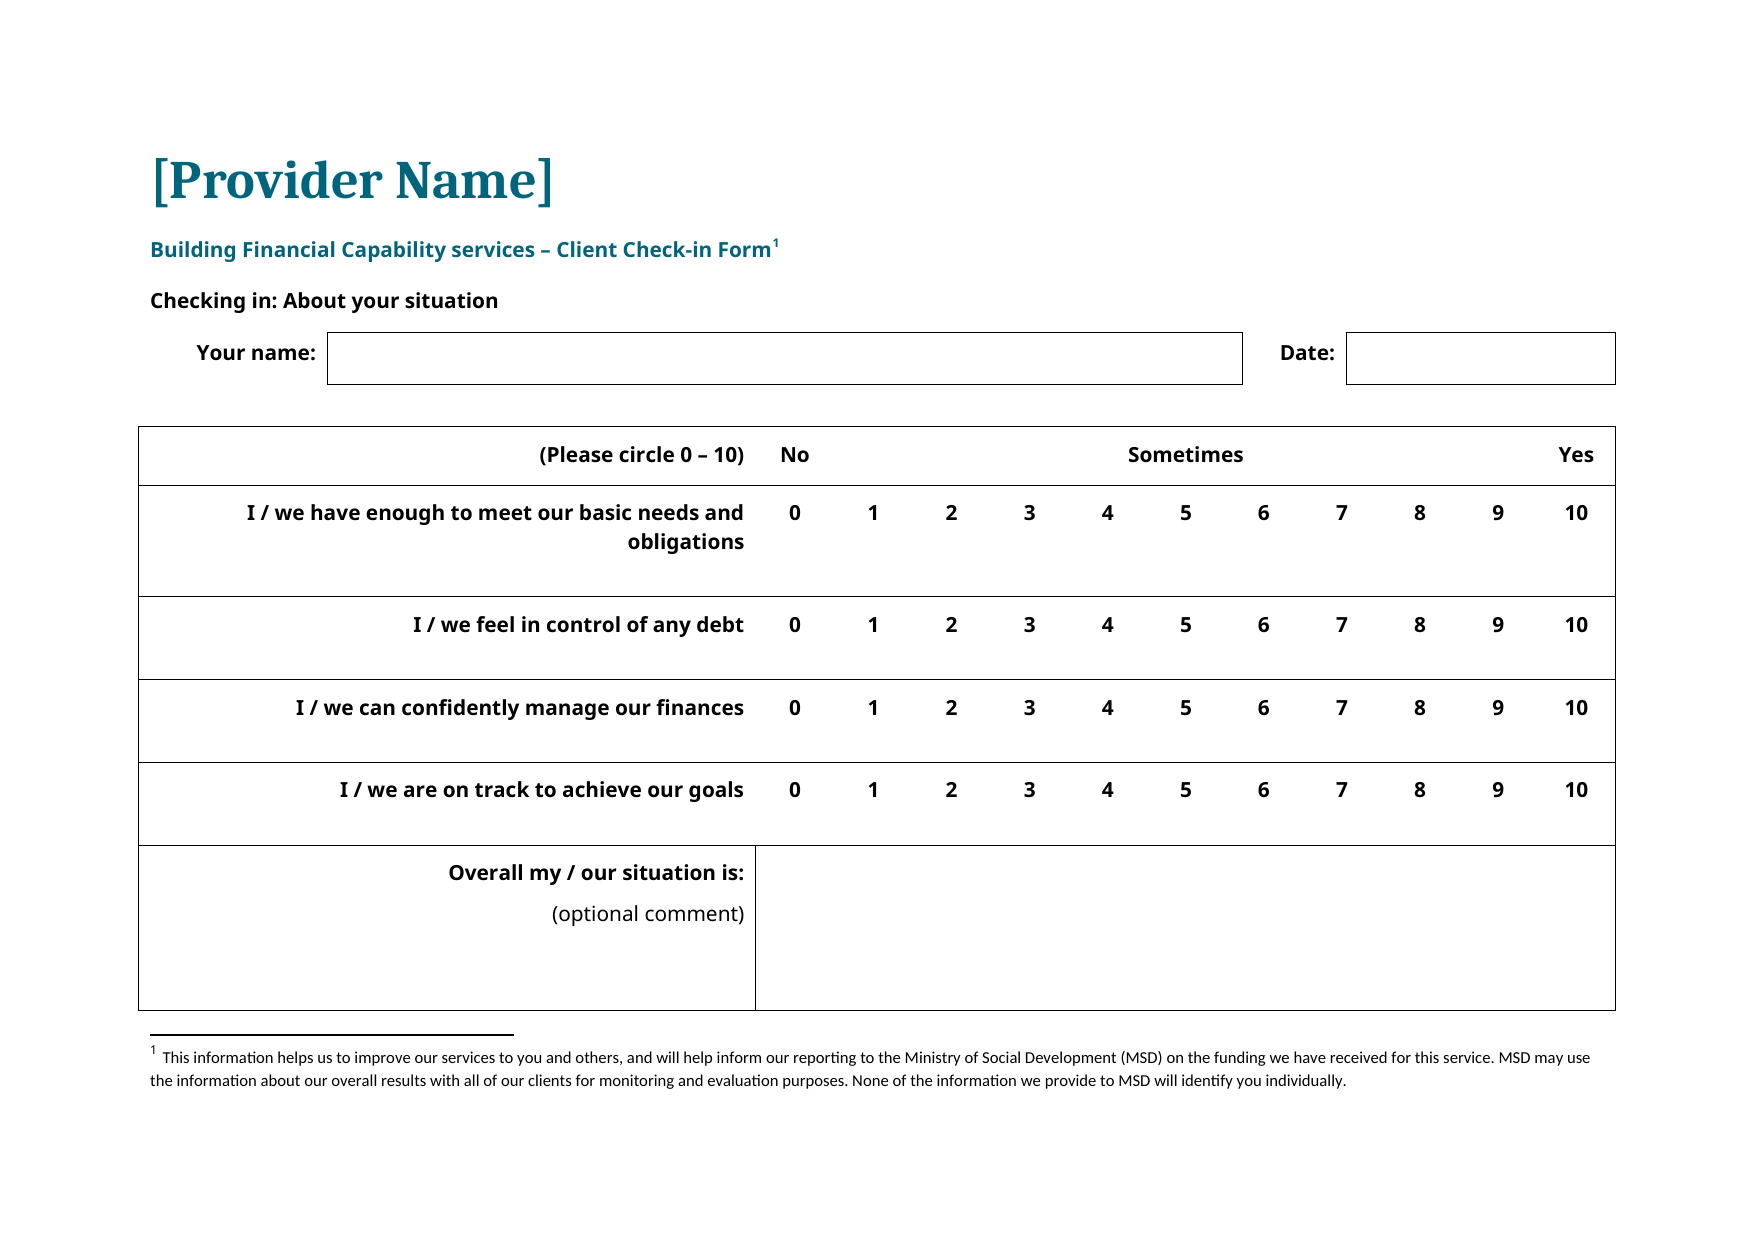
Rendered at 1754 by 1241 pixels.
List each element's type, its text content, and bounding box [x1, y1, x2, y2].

table_cell 8 [1381, 680, 1459, 762]
table_cell 3 [990, 763, 1068, 845]
table_cell 4 [1069, 486, 1147, 596]
table_cell Overall my / our situation is: (optional comment) [139, 846, 755, 1010]
table_cell I / we have enough to meet our basic needs and obligations [139, 486, 755, 596]
table_cell 5 [1147, 486, 1224, 596]
table_cell 7 [1303, 763, 1381, 845]
table_header [328, 333, 1242, 384]
table_header [990, 427, 1068, 485]
table_header Sometimes [1069, 427, 1303, 485]
table_cell 10 [1537, 680, 1615, 762]
table_cell 6 [1225, 597, 1303, 679]
table_cell 3 [990, 680, 1068, 762]
table_cell 8 [1381, 763, 1459, 845]
table_cell 4 [1069, 597, 1147, 679]
table_header [834, 427, 912, 485]
table_cell 8 [1381, 597, 1459, 679]
text [Provider Name] [150, 150, 1604, 212]
table_cell 7 [1303, 597, 1381, 679]
table_cell 6 [1225, 763, 1303, 845]
table_cell 9 [1459, 680, 1537, 762]
table_cell 6 [1225, 486, 1303, 596]
table_cell 0 [755, 680, 834, 762]
table_cell 10 [1537, 597, 1615, 679]
table_header Yes [1537, 427, 1615, 485]
table_header [1381, 427, 1459, 485]
table_cell 8 [1381, 486, 1459, 596]
table_cell 1 [834, 680, 912, 762]
table_cell 1 [834, 486, 912, 596]
table_cell 5 [1147, 763, 1224, 845]
table_cell 4 [1069, 763, 1147, 845]
table_cell [756, 846, 1615, 1010]
table_cell 9 [1459, 763, 1537, 845]
table_cell I / we can confidently manage our finances [139, 680, 755, 762]
table_cell 1 [834, 763, 912, 845]
table_header No [755, 427, 834, 485]
table_cell 7 [1303, 680, 1381, 762]
table_header Your name: [139, 332, 327, 384]
text Checking in: About your situation [150, 281, 1604, 314]
table_cell 2 [912, 680, 990, 762]
table_header [912, 427, 990, 485]
table_cell 3 [990, 597, 1068, 679]
table_cell 2 [912, 486, 990, 596]
table_cell I / we feel in control of any debt [139, 597, 755, 679]
table_cell 3 [990, 486, 1068, 596]
table_header [1459, 427, 1537, 485]
table_cell 0 [755, 763, 834, 845]
text Building Financial Capability services – Client Check-in Form [150, 230, 1604, 263]
table_cell 10 [1537, 763, 1615, 845]
table_cell 6 [1225, 680, 1303, 762]
table_cell 9 [1459, 486, 1537, 596]
table_header [1347, 333, 1615, 384]
table_cell 2 [912, 597, 990, 679]
table_cell 0 [755, 597, 834, 679]
table_cell I / we are on track to achieve our goals [139, 763, 755, 845]
table_cell 0 [755, 486, 834, 596]
table_cell 5 [1147, 680, 1224, 762]
table_cell 10 [1537, 486, 1615, 596]
table_header Date: [1243, 332, 1346, 384]
table_cell 1 [834, 597, 912, 679]
table_cell 5 [1147, 597, 1224, 679]
table_cell 2 [912, 763, 990, 845]
table_header [1303, 427, 1381, 485]
table_cell 7 [1303, 486, 1381, 596]
table_header (Please circle 0 – 10) [139, 427, 755, 485]
table_cell 4 [1069, 680, 1147, 762]
table_cell 9 [1459, 597, 1537, 679]
